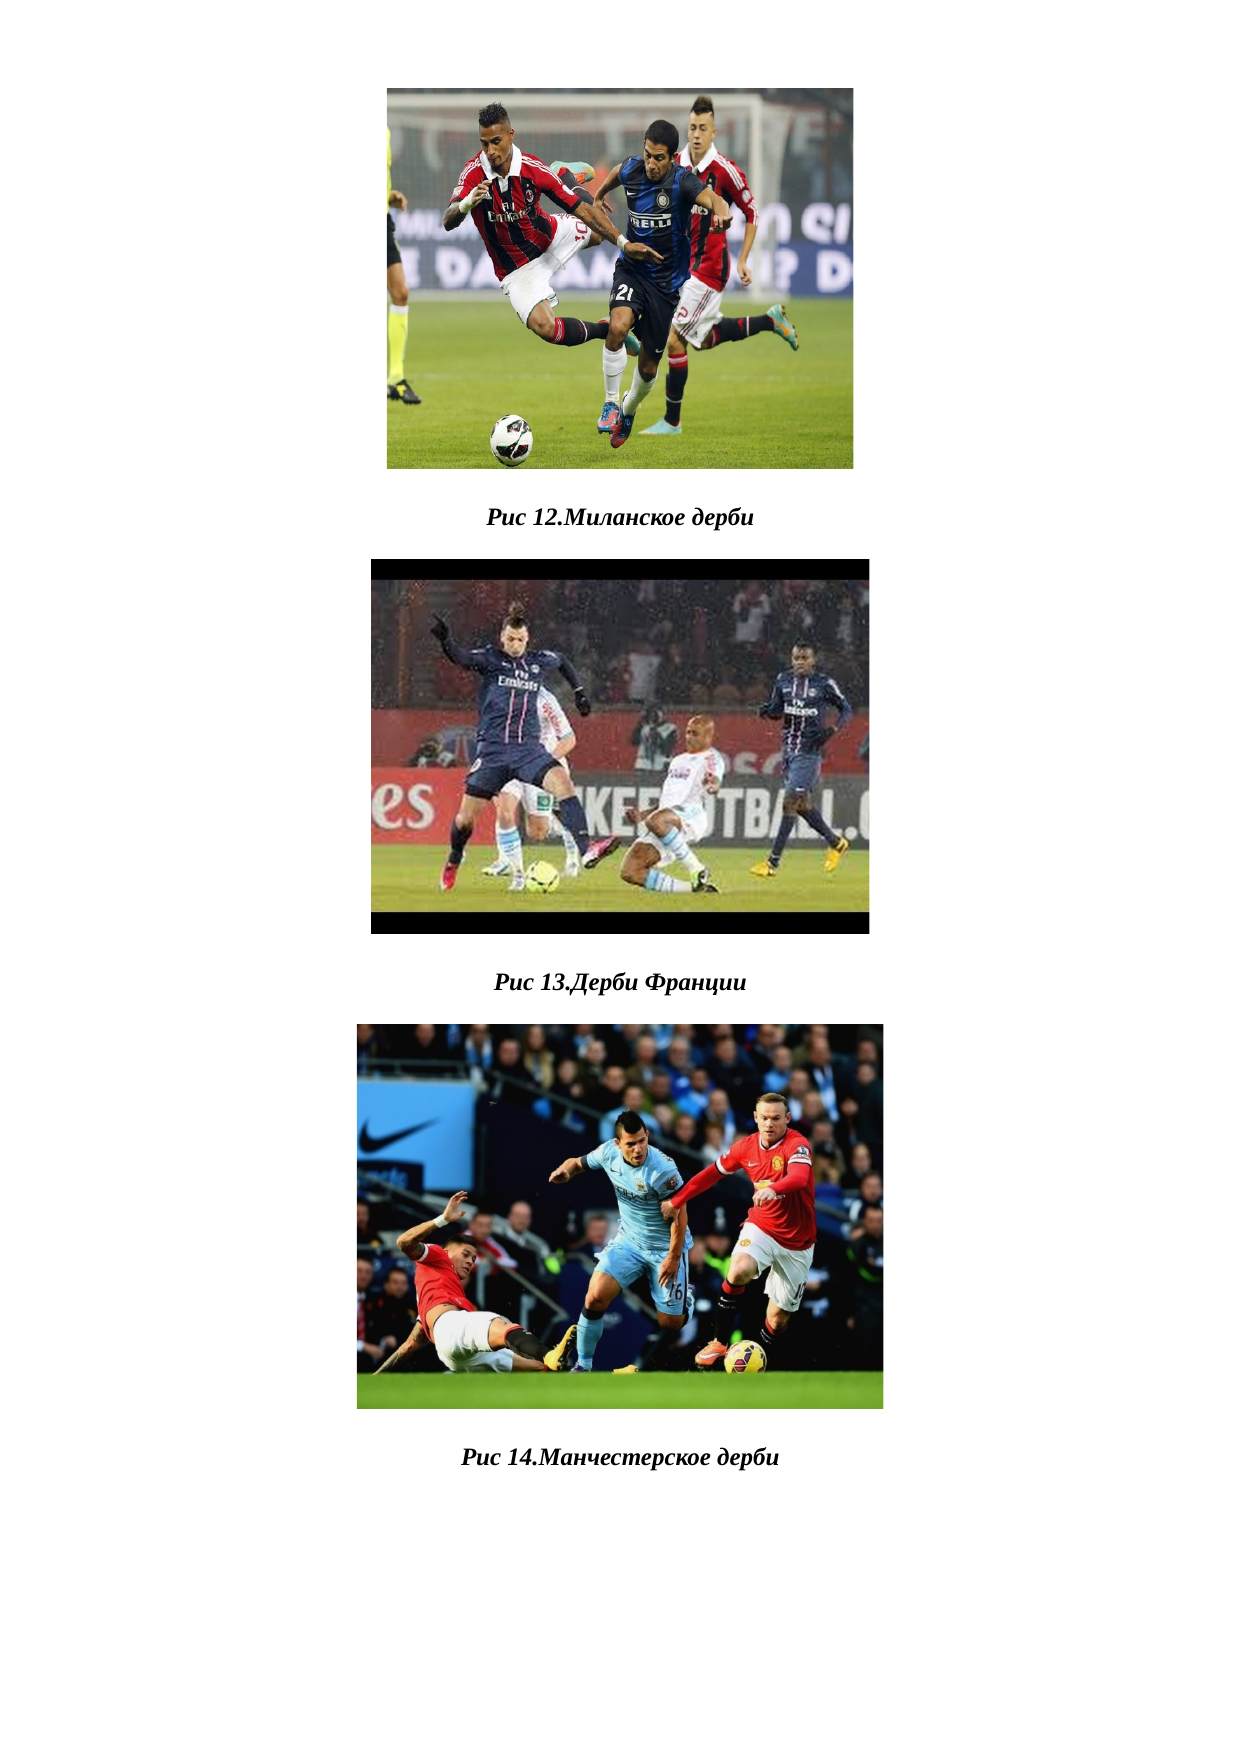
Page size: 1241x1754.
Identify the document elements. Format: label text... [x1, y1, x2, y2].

text Рис 12.Миланское дерби [89, 502, 1152, 530]
picture [356, 1024, 884, 1409]
picture [371, 559, 870, 934]
text Рис 13.Дерби Франции [89, 967, 1152, 996]
picture [386, 88, 854, 469]
text Рис 14.Манчестерское дерби [89, 1442, 1152, 1471]
